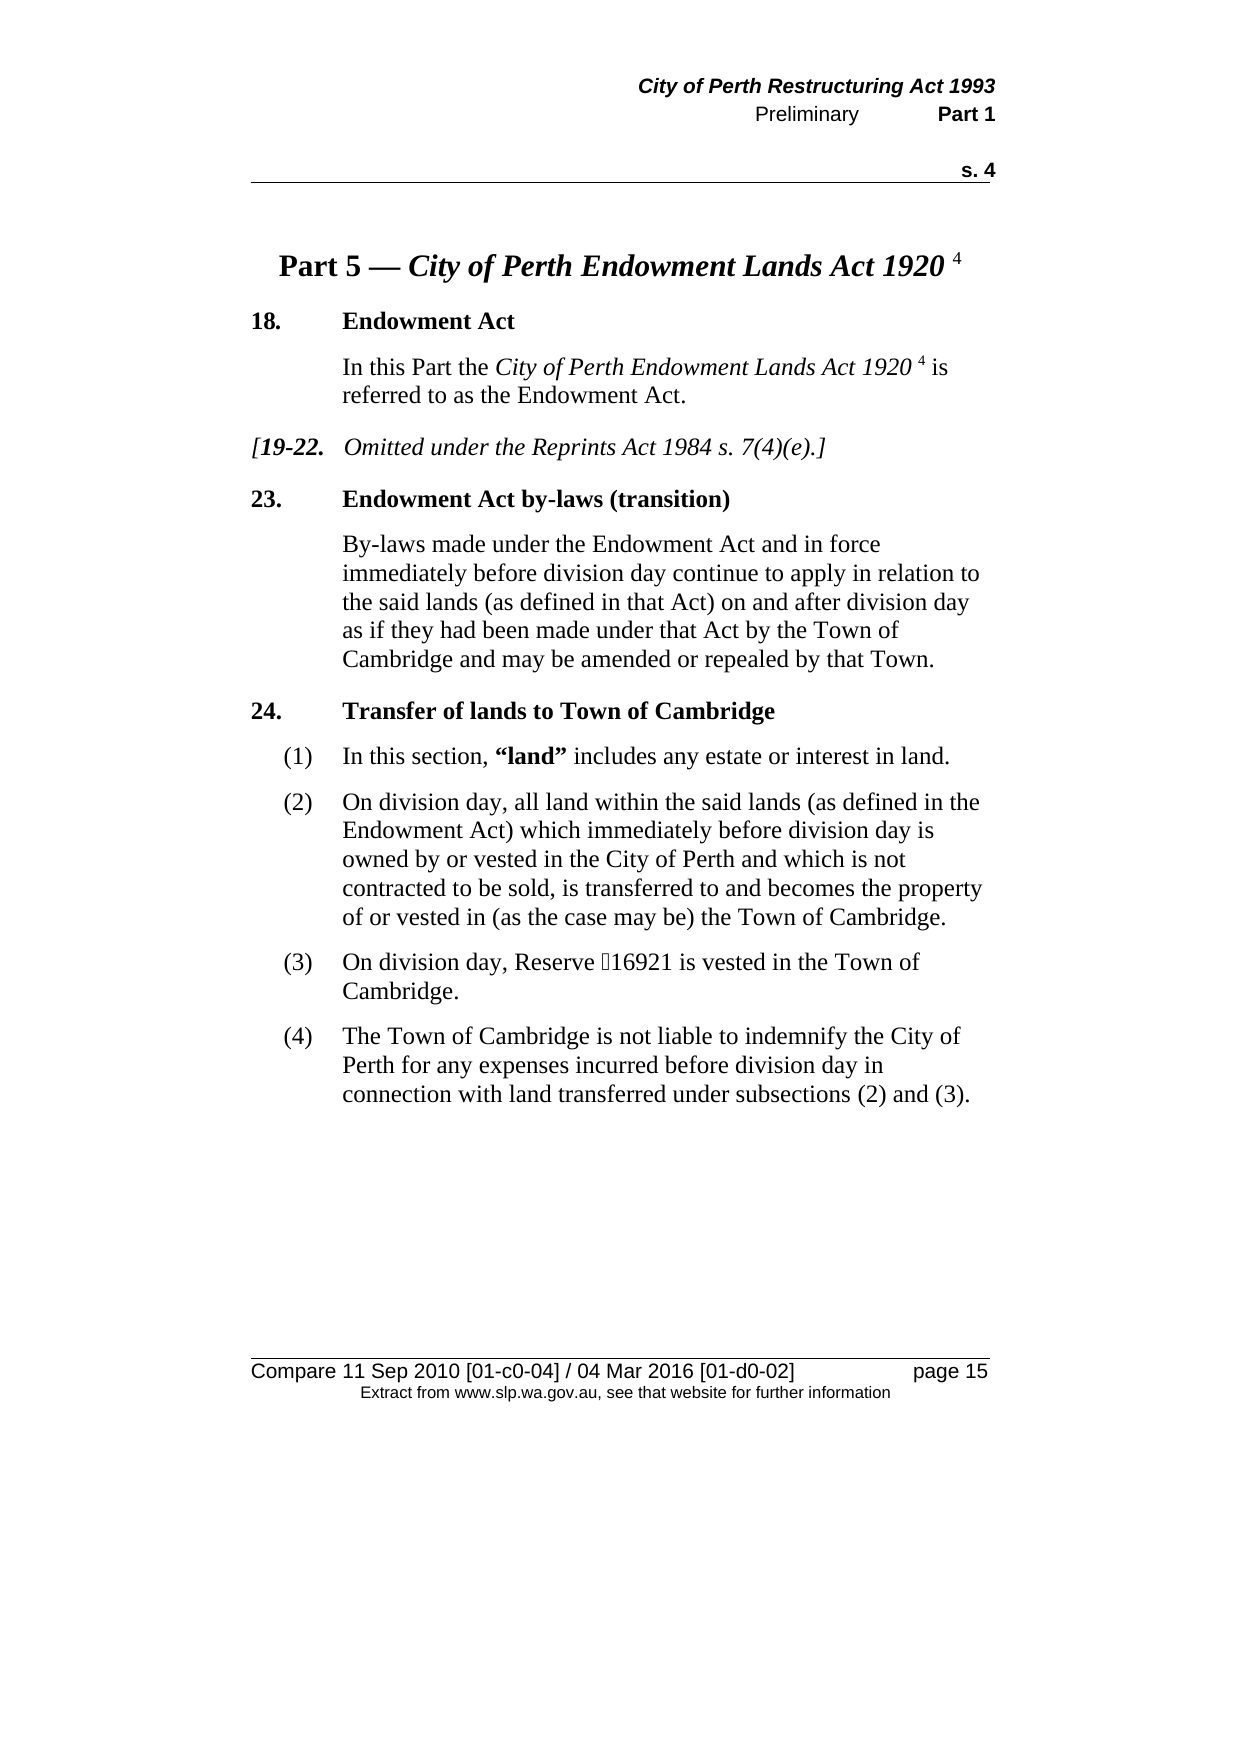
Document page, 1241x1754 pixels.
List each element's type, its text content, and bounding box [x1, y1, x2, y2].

text In this Part the City of Perth Endowment Lands Act 1920 4 is referred to as the Endowment Act. [251, 352, 990, 409]
subtitle Part 5 — City of Perth Endowment Lands Act 1920 4 [251, 247, 990, 283]
text [19-22. Omitted under the Reprints Act 1984 s. 7(4)(e).] [251, 432, 990, 461]
subtitle 18. Endowment Act [251, 306, 990, 335]
subtitle 23. Endowment Act by-laws (transition) [251, 484, 990, 513]
text (3) On division day, Reserve 16921 is vested in the Town of Cambridge. [251, 947, 990, 1005]
text By-laws made under the Endowment Act and in force immediately before division day continue to apply in relation to the said lands (as defined in that Act) on and after division day as if they had been made under that Act by the Town of Cambridge and may be amended or repealed by that Town. [251, 529, 990, 673]
subtitle 24. Transfer of lands to Town of Cambridge [251, 696, 990, 725]
text (4) The Town of Cambridge is not liable to indemnify the City of Perth for any expenses incurred before division day in connection with land transferred under subsections (2) and (3). [251, 1021, 990, 1108]
text (2) On division day, all land within the said lands (as defined in the Endowment Act) which immediately before division day is owned by or vested in the City of Perth and which is not contracted to be sold, is transferred to and becomes the property of or vested in (as the case may be) the Town of Cambridge. [251, 787, 990, 931]
text (1) In this section, “land” includes any estate or interest in land. [251, 741, 990, 770]
